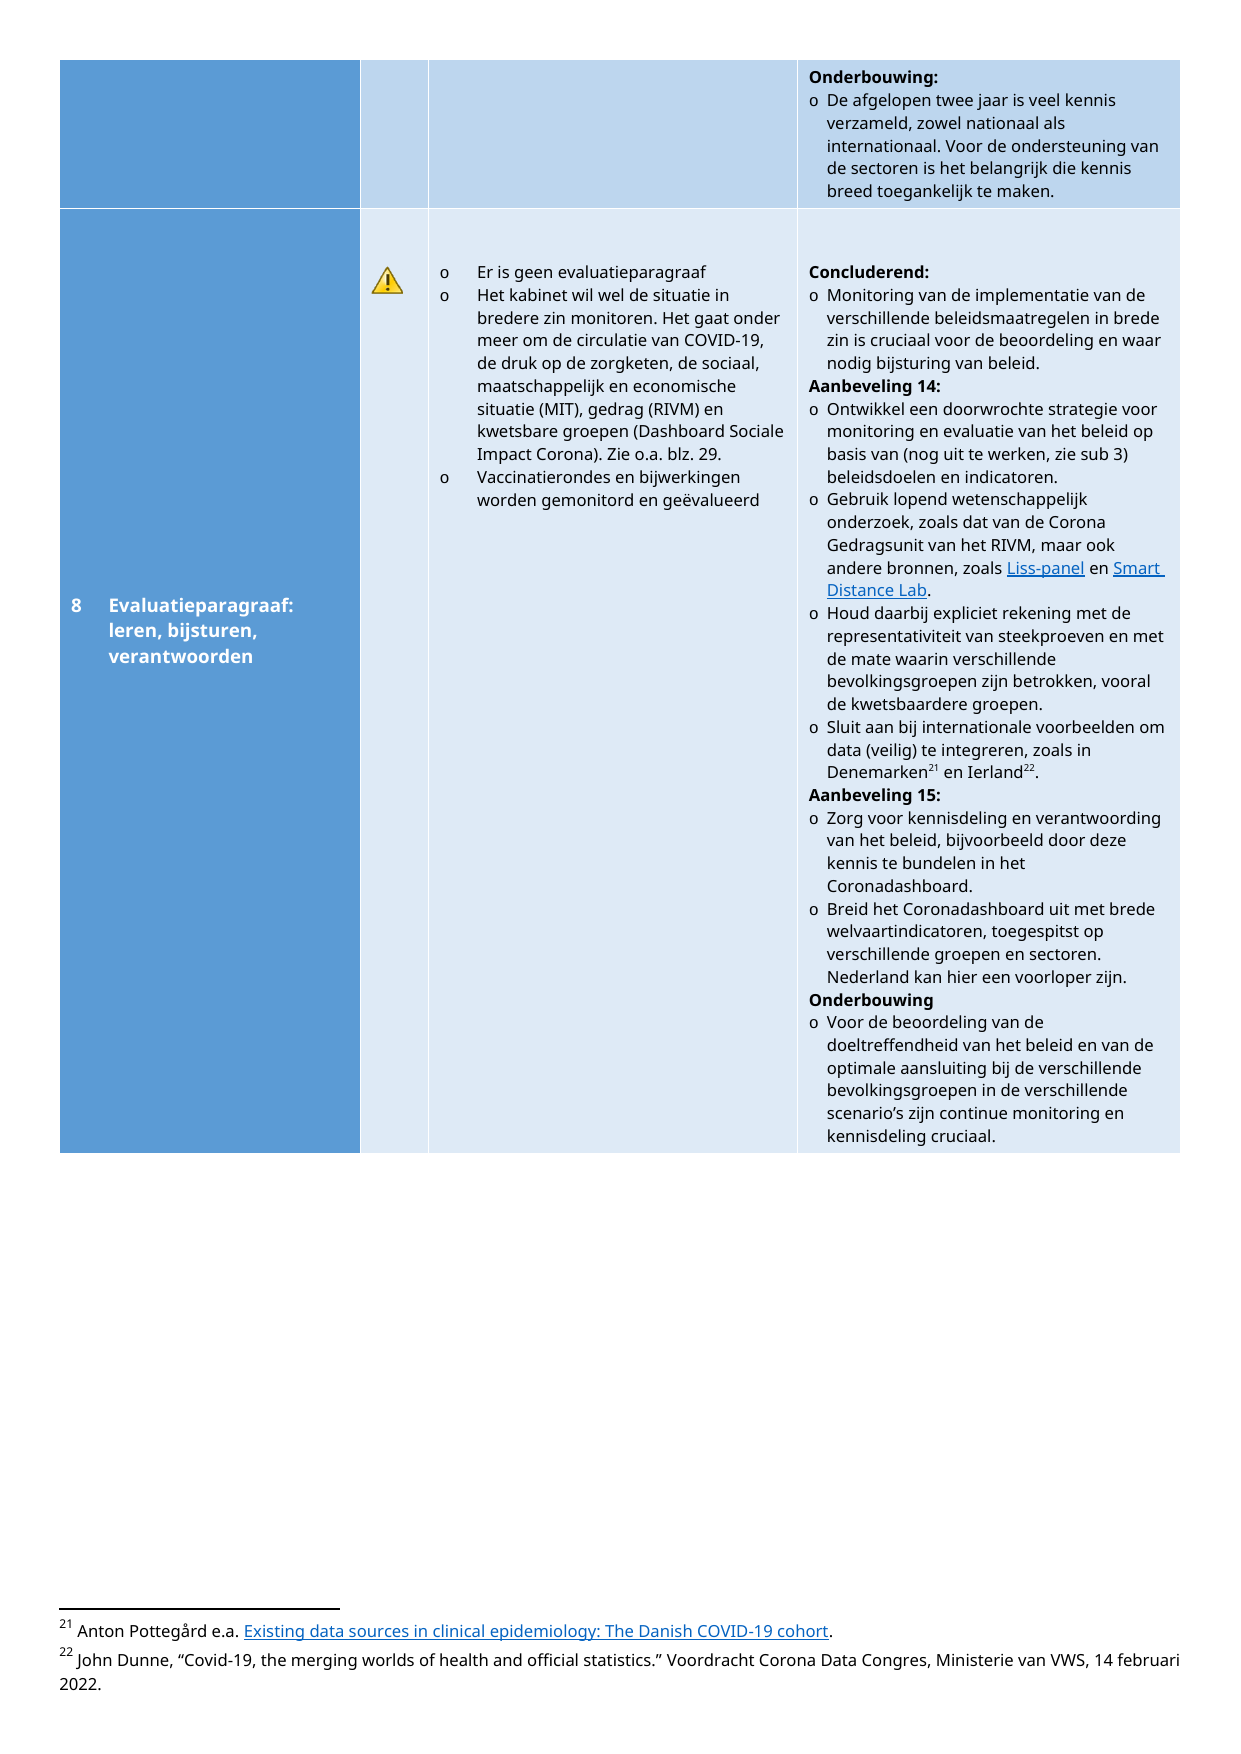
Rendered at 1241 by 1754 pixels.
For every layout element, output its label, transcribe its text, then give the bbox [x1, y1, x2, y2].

picture [371, 266, 403, 294]
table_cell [429, 60, 797, 208]
table_cell Er is geen evaluatieparagraaf Het kabinet wil wel de situatie in bredere zin monitoren. Het gaat onder meer om de circulatie van COVID-19, de druk op de zorgketen, de sociaal, maatschappelijk en economische situatie (MIT), gedrag (RIVM) en kwetsbare groepen (Dashboard Sociale Impact Corona). Zie o.a. blz. 29. Vaccinatierondes en bijwerkingen worden gemonitord en geëvalueerd [429, 209, 797, 1153]
table_cell Concluderend: Monitoring van de implementatie van de verschillende beleidsmaatregelen in brede zin is cruciaal voor de beoordeling en waar nodig bijsturing van beleid. Aanbeveling 14: Ontwikkel een doorwrochte strategie voor monitoring en evaluatie van het beleid op basis van (nog uit te werken, zie sub 3) beleidsdoelen en indicatoren. Gebruik lopend wetenschappelijk onderzoek, zoals dat van de Corona Gedragsunit van het RIVM, maar ook andere bronnen, zoals Liss-panel en Smart Distance Lab. Houd daarbij expliciet rekening met de representativiteit van steekproeven en met de mate waarin verschillende bevolkingsgroepen zijn betrokken, vooral de kwetsbaardere groepen. Sluit aan bij internationale voorbeelden om data (veilig) te integreren, zoals in Denemarken en Ierland. Aanbeveling 15: Zorg voor kennisdeling en verantwoording van het beleid, bijvoorbeeld door deze kennis te bundelen in het Coronadashboard. Breid het Coronadashboard uit met brede welvaartindicatoren, toegespitst op verschillende groepen en sectoren. Nederland kan hier een voorloper zijn. Onderbouwing Voor de beoordeling van de doeltreffendheid van het beleid en van de optimale aansluiting bij de verschillende bevolkingsgroepen in de verschillende scenario’s zijn continue monitoring en kennisdeling cruciaal. [798, 209, 1180, 1153]
table_cell [361, 60, 428, 208]
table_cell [60, 60, 360, 208]
table_cell Evaluatieparagraaf: leren, bijsturen, verantwoorden [60, 209, 360, 1153]
table_cell [361, 209, 428, 1153]
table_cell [798, 60, 1180, 208]
